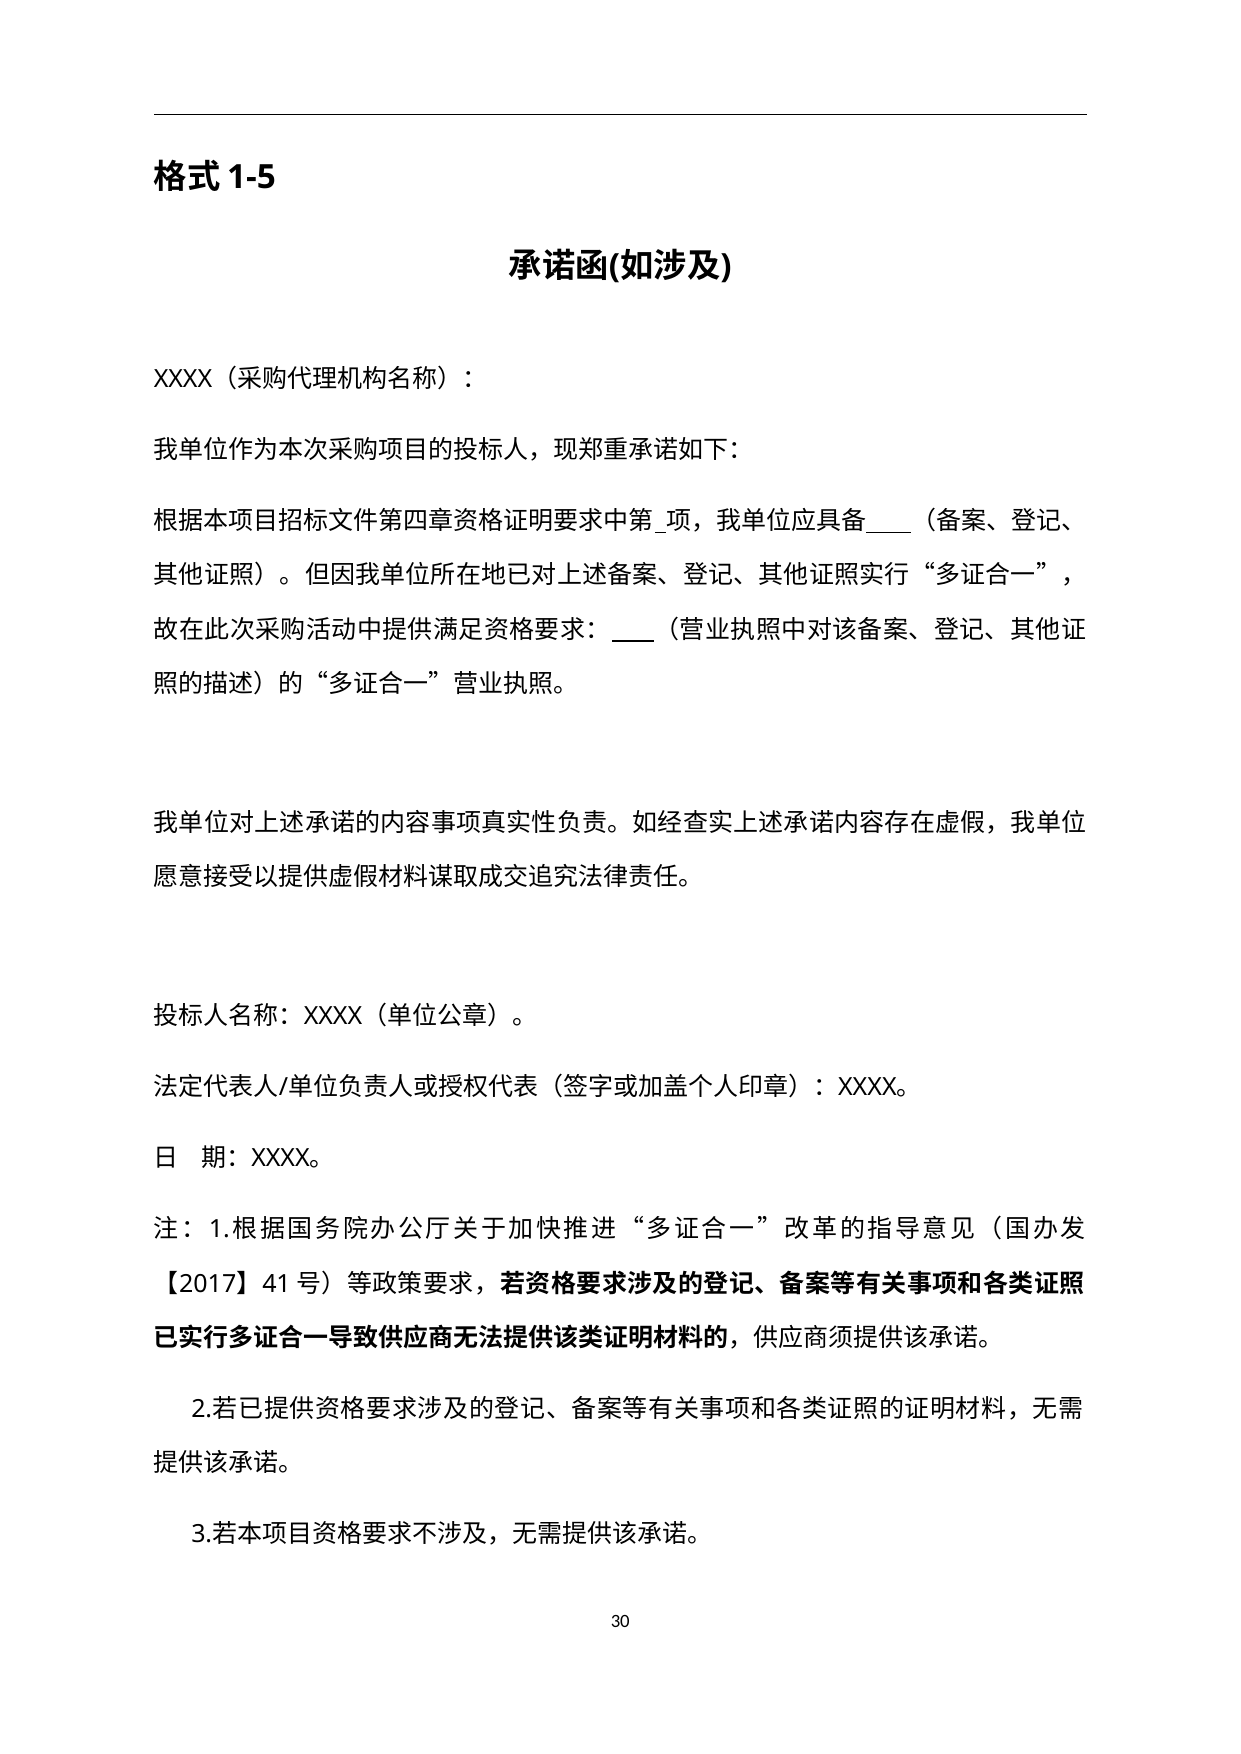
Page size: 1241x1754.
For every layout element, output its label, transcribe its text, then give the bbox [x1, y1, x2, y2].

text 注：1.根据国务院办公厅关于加快推进“多证合一”改革的指导意见（国办发【2017】41号）等政策要求，若资格要求涉及的登记、备案等有关事项和各类证照已实行多证合一导致供应商无法提供该类证明材料的，供应商须提供该承诺。 [153, 1209, 1087, 1354]
text 2.若已提供资格要求涉及的登记、备案等有关事项和各类证照的证明材料，无需提供该承诺。 [153, 1388, 1087, 1479]
text 3.若本项目资格要求不涉及，无需提供该承诺。 [153, 1514, 1087, 1550]
text 投标人名称：XXXX（单位公章）。 [153, 996, 1087, 1032]
text 法定代表人/单位负责人或授权代表（签字或加盖个人印章）：XXXX。 [153, 1067, 1087, 1103]
text 格式1-5 [153, 150, 1087, 198]
text 根据本项目招标文件第四章资格证明要求中第 项，我单位应具备 （备案、登记、其他证照）。但因我单位所在地已对上述备案、登记、其他证照实行“多证合一”，故在此次采购活动中提供满足资格要求： （营业执照中对该备案、登记、其他证照的描述）的“多证合一”营业执照。 [153, 501, 1087, 700]
text 我单位作为本次采购项目的投标人，现郑重承诺如下： [153, 429, 1087, 466]
text XXXX（采购代理机构名称）： [153, 358, 1087, 395]
text 承诺函(如涉及) [153, 239, 1087, 288]
text 我单位对上述承诺的内容事项真实性负责。如经查实上述承诺内容存在虚假，我单位愿意接受以提供虚假材料谋取成交追究法律责任。 [153, 802, 1087, 893]
text 日 期：XXXX。 [153, 1138, 1087, 1174]
